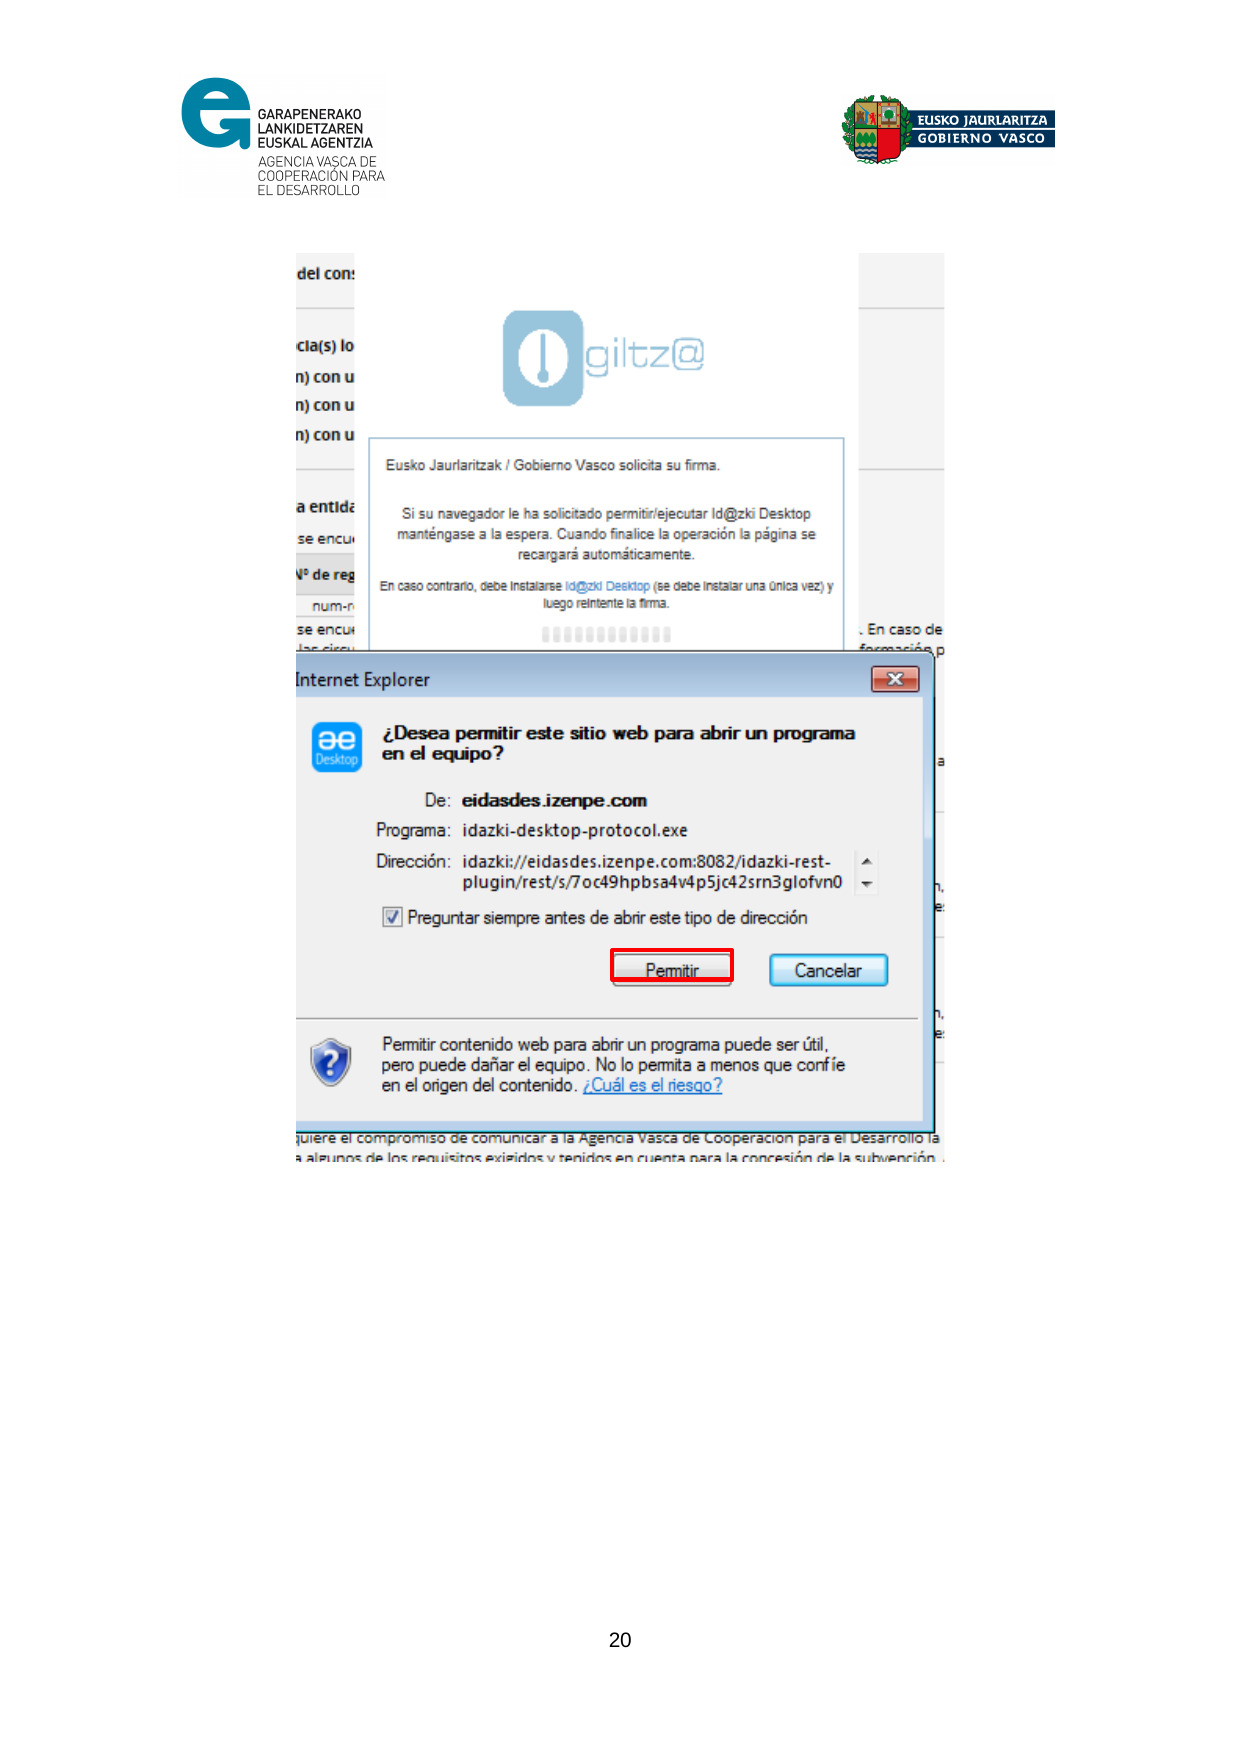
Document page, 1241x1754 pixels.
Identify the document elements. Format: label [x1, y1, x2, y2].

picture [177, 73, 389, 198]
picture [840, 94, 1056, 166]
picture [296, 253, 945, 1162]
